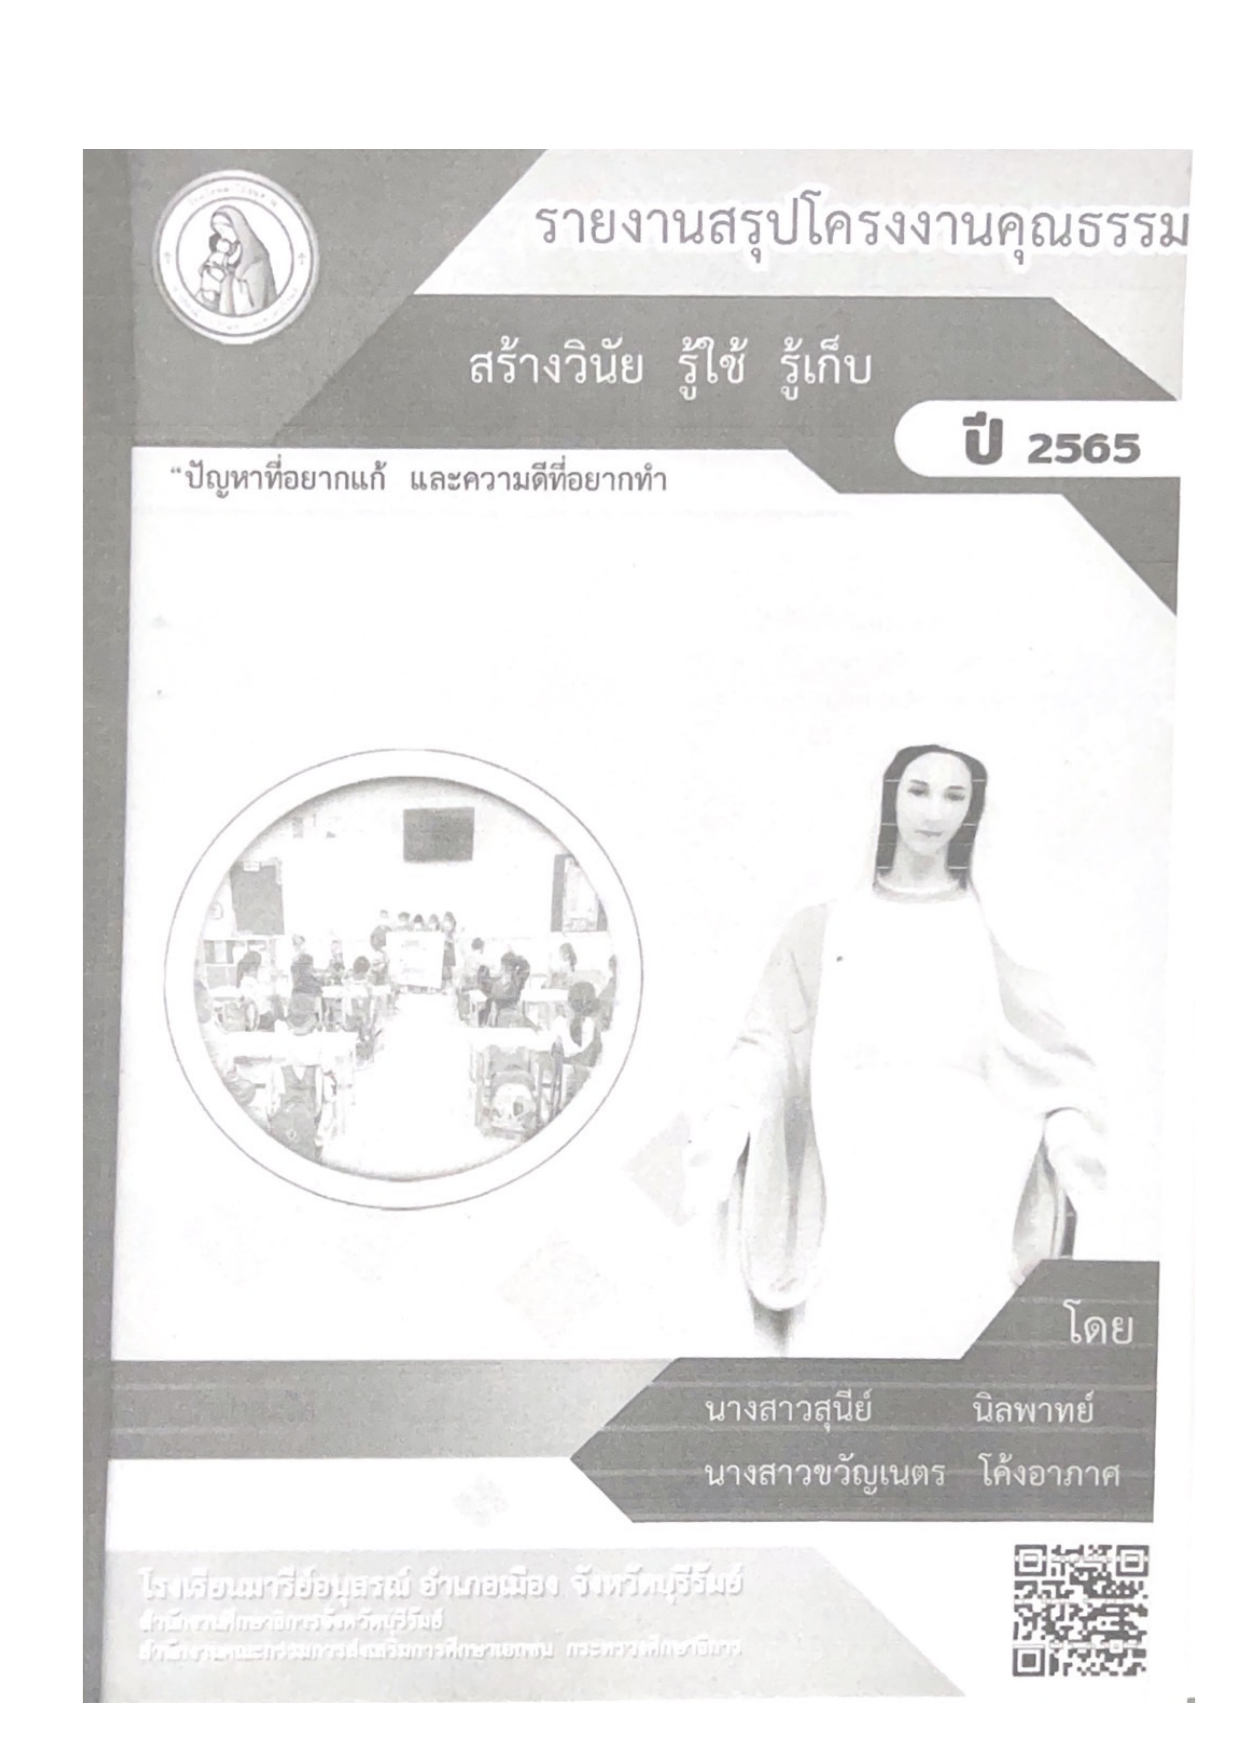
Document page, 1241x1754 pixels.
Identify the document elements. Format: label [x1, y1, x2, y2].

picture [82, 149, 1196, 1703]
